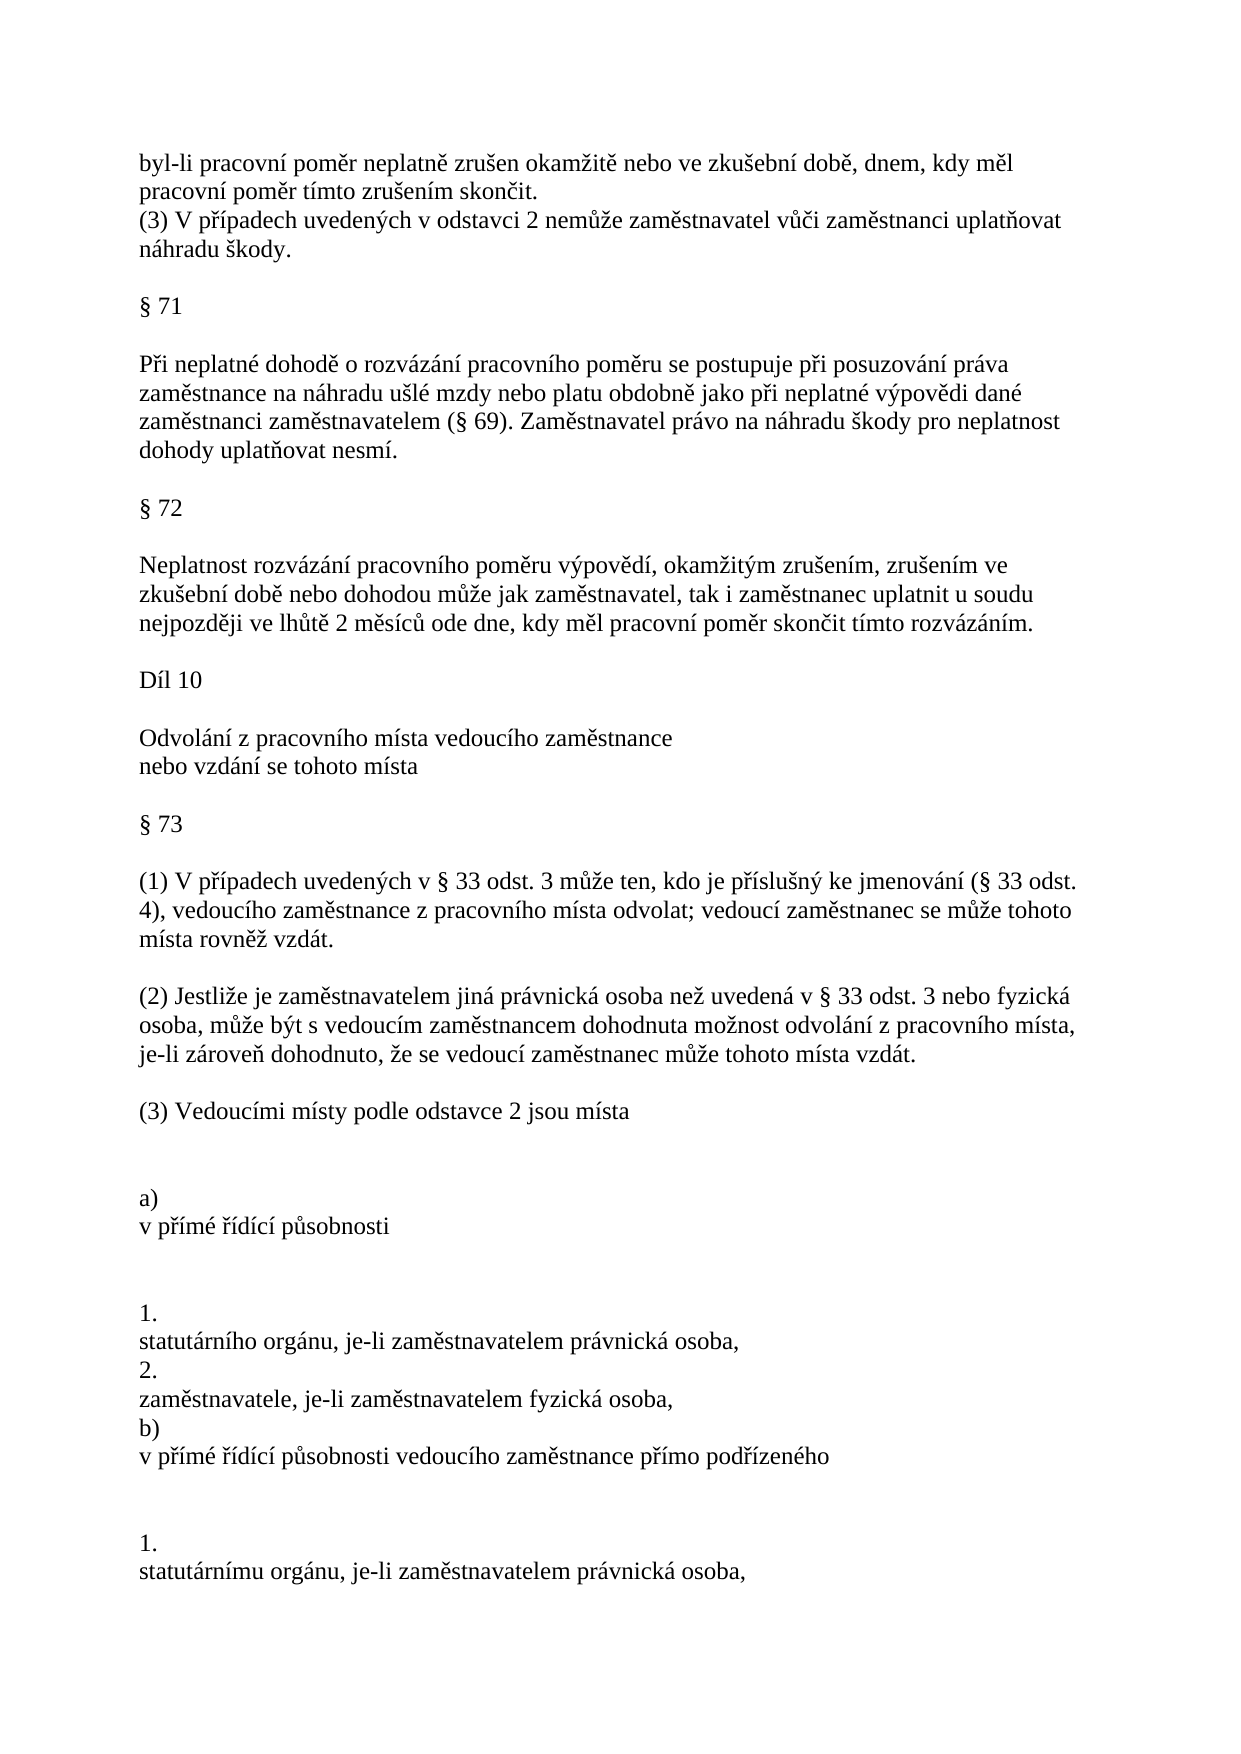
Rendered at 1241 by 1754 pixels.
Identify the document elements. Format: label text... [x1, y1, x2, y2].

text (1) V případech uvedených v § 33 odst. 3 může ten, kdo je příslušný ke jmenování (§ 33 odst. 4), vedoucího zaměstnance z pracovního místa odvolat; vedoucí zaměstnanec se může tohoto místa rovněž vzdát. [139, 866, 1101, 953]
text 1. [139, 1298, 1101, 1326]
text 1. [139, 1528, 1101, 1556]
text a) [139, 1183, 1101, 1211]
text § 72 [139, 493, 1101, 521]
text v přímé řídící působnosti vedoucího zaměstnance přímo podřízeného [139, 1441, 1101, 1470]
text nebo vzdání se tohoto místa [139, 751, 1101, 780]
text Odvolání z pracovního místa vedoucího zaměstnance [139, 723, 1101, 751]
text § 73 [139, 809, 1101, 838]
text v přímé řídící působnosti [139, 1211, 1101, 1240]
text (3) Vedoucími místy podle odstavce 2 jsou místa [139, 1096, 1101, 1125]
text statutárního orgánu, je-li zaměstnavatelem právnická osoba, [139, 1326, 1101, 1355]
text (3) V případech uvedených v odstavci 2 nemůže zaměstnavatel vůči zaměstnanci uplatňovat náhradu škody. [139, 205, 1101, 263]
text § 71 [139, 291, 1101, 320]
text (2) Jestliže je zaměstnavatelem jiná právnická osoba než uvedená v § 33 odst. 3 nebo fyzická osoba, může být s vedoucím zaměstnancem dohodnuta možnost odvolání z pracovního místa, je-li zároveň dohodnuto, že se vedoucí zaměstnanec může tohoto místa vzdát. [139, 981, 1101, 1068]
text b) [139, 1413, 1101, 1441]
text Neplatnost rozvázání pracovního poměru výpovědí, okamžitým zrušením, zrušením ve zkušební době nebo dohodou může jak zaměstnavatel, tak i zaměstnanec uplatnit u soudu nejpozději ve lhůtě 2 měsíců ode dne, kdy měl pracovní poměr skončit tímto rozvázáním. [139, 550, 1101, 636]
text zaměstnavatele, je-li zaměstnavatelem fyzická osoba, [139, 1384, 1101, 1413]
text byl-li pracovní poměr neplatně zrušen okamžitě nebo ve zkušební době, dnem, kdy měl pracovní poměr tímto zrušením skončit. [139, 148, 1101, 205]
text Při neplatné dohodě o rozvázání pracovního poměru se postupuje při posuzování práva zaměstnance na náhradu ušlé mzdy nebo platu obdobně jako při neplatné výpovědi dané zaměstnanci zaměstnavatelem (§ 69). Zaměstnavatel právo na náhradu škody pro neplatnost dohody uplatňovat nesmí. [139, 349, 1101, 464]
text Díl 10 [139, 665, 1101, 694]
text 2. [139, 1355, 1101, 1384]
text statutárnímu orgánu, je-li zaměstnavatelem právnická osoba, [139, 1556, 1101, 1585]
